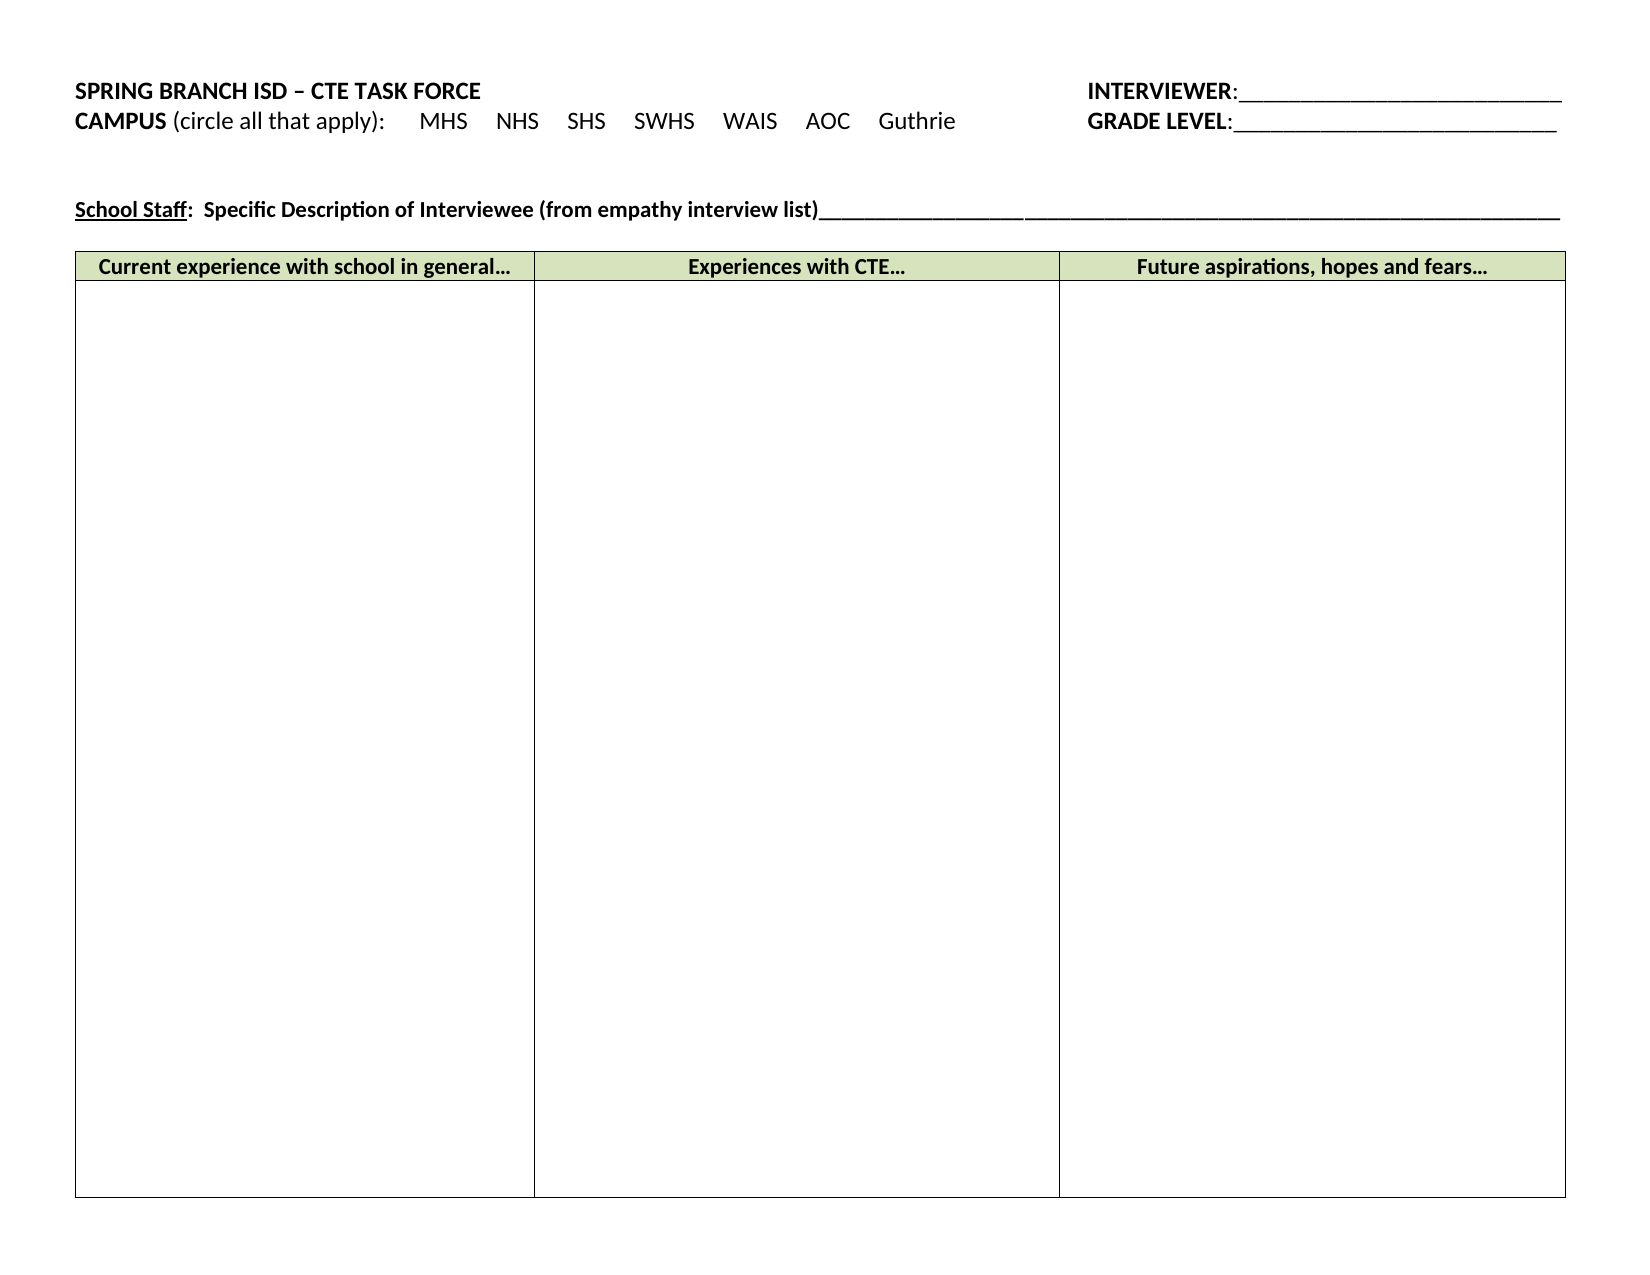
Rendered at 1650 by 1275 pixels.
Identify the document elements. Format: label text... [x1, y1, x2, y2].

table_cell [76, 281, 534, 1197]
text School Staff: Specific Description of Interviewee (from empathy interview list)_________________________________________________________________ [75, 195, 1575, 223]
table_cell [535, 281, 1059, 1197]
table_cell [1060, 281, 1565, 1197]
table_header Future aspirations, hopes and fears… [1060, 252, 1565, 280]
table_header Experiences with CTE… [535, 252, 1059, 280]
table_header Current experience with school in general… [76, 252, 534, 280]
